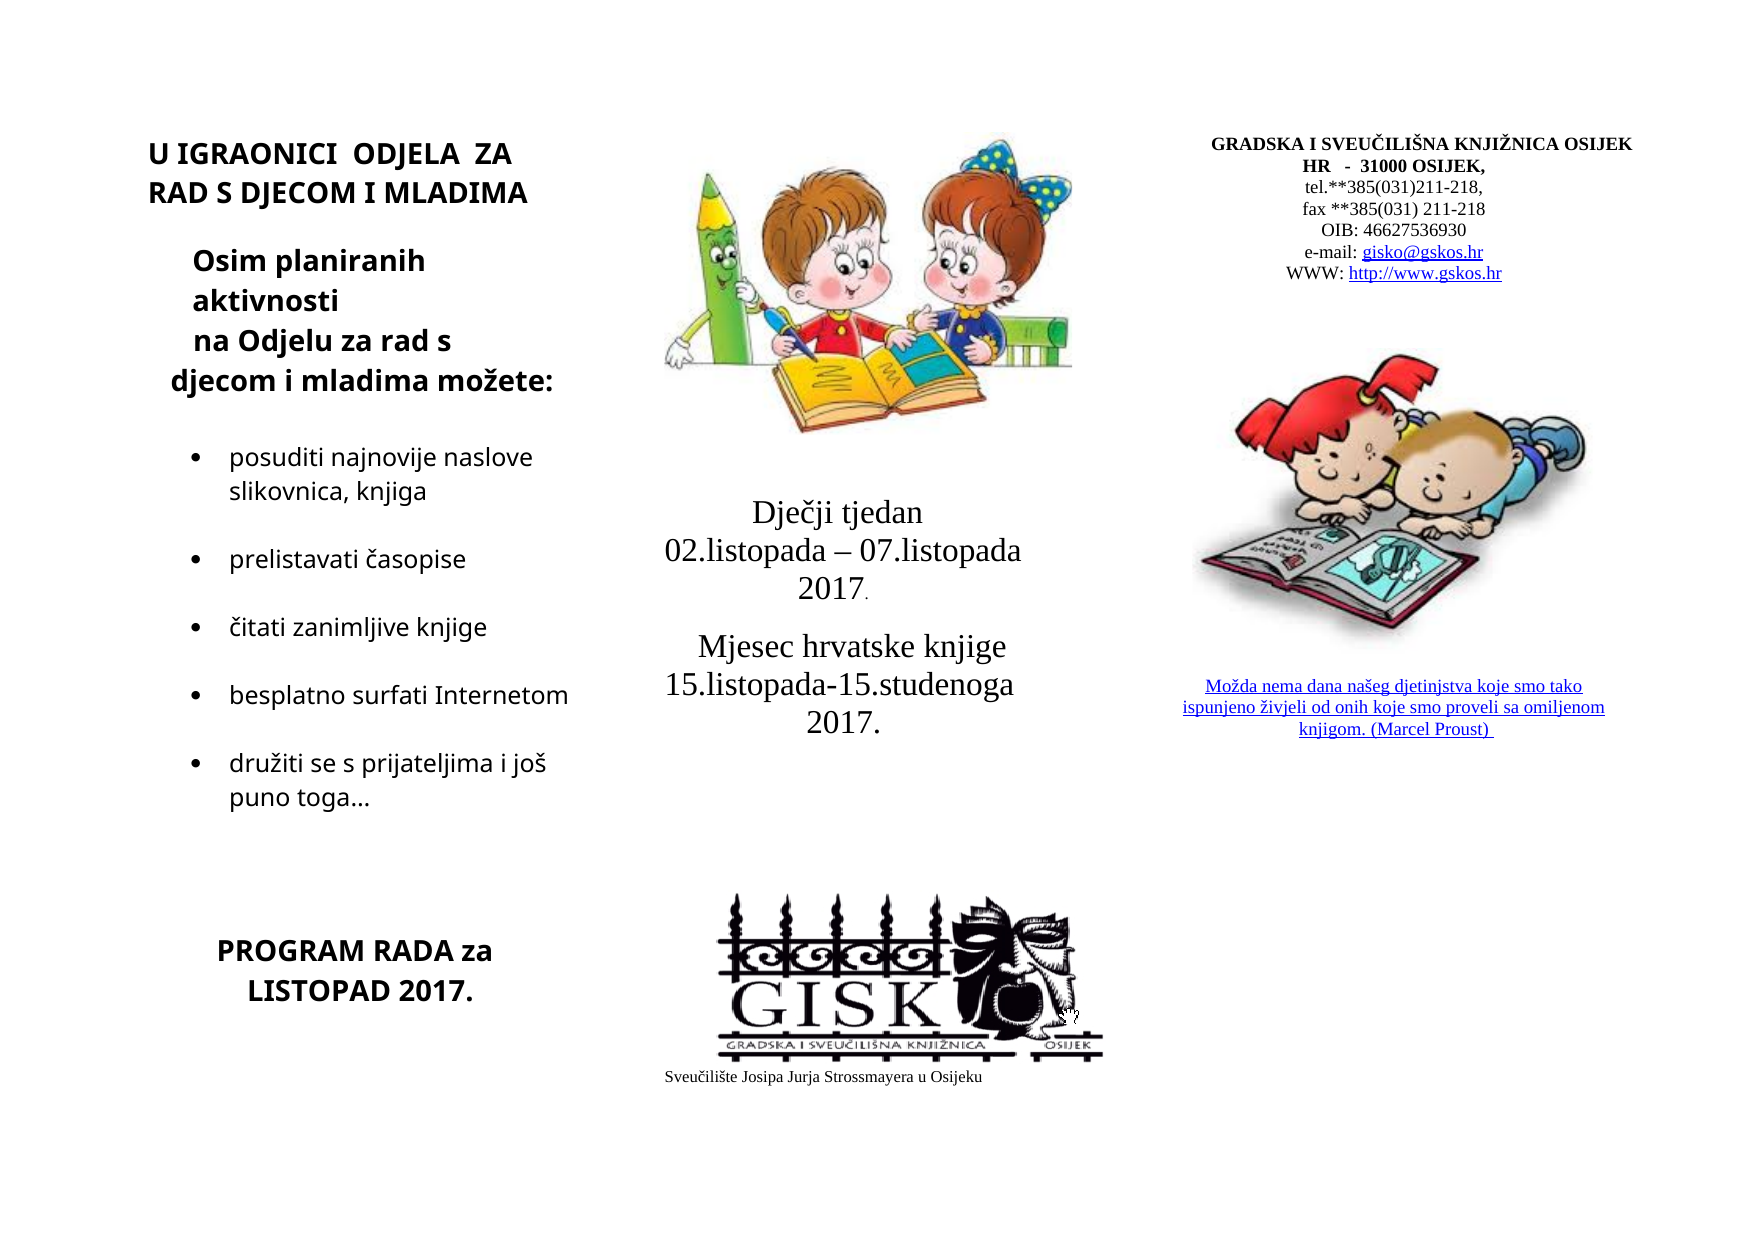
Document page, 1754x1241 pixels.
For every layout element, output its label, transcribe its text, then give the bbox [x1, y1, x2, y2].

text Dječji tjedan [664, 492, 1089, 530]
text PROGRAM RADA za [148, 930, 573, 970]
picture [705, 890, 1115, 1066]
text Mjesec hrvatske knjige 15.listopada-15.studenoga [664, 626, 1089, 703]
list čitati zanimljive knjige [191, 609, 573, 643]
text WWW: http://www.gskos.hr [1181, 262, 1606, 284]
text 2017. [664, 569, 1089, 607]
picture [664, 132, 1073, 435]
text tel.**385(031)211-218, [1181, 176, 1606, 198]
text fax **385(031) 211-218 [1181, 198, 1606, 219]
list besplatno surfati Internetom [191, 678, 573, 712]
text OIB: 46627536930 [1181, 219, 1606, 241]
text djecom i mladima možete: [148, 360, 573, 399]
text Osim planiranih aktivnosti [192, 241, 573, 320]
text Možda nema dana našeg djetinjstva koje smo tako ispunjeno živjeli od onih koje smo proveli sa omiljenom knjigom. (Marcel Proust) [1181, 675, 1606, 739]
text HR - 31000 OSIJEK, [1181, 154, 1606, 176]
text 2017. [664, 703, 1089, 741]
text LISTOPAD 2017. [148, 970, 573, 1010]
list prelistavati časopise [191, 541, 573, 575]
text e-mail: gisko@gskos.hr [1181, 241, 1606, 262]
picture [1192, 348, 1596, 654]
text U IGRAONICI ODJELA ZA RAD S DJECOM I MLADIMA [148, 133, 573, 212]
list družiti se s prijateljima i još puno toga… [191, 746, 573, 814]
list posuditi najnovije naslove slikovnica, knjiga [191, 439, 573, 507]
text GRADSKA I SVEUČILIŠNA KNJIŽNICA OSIJEK [1181, 133, 1642, 154]
text na Odjelu za rad s [148, 320, 573, 360]
text 02.listopada – 07.listopada [664, 530, 1089, 569]
